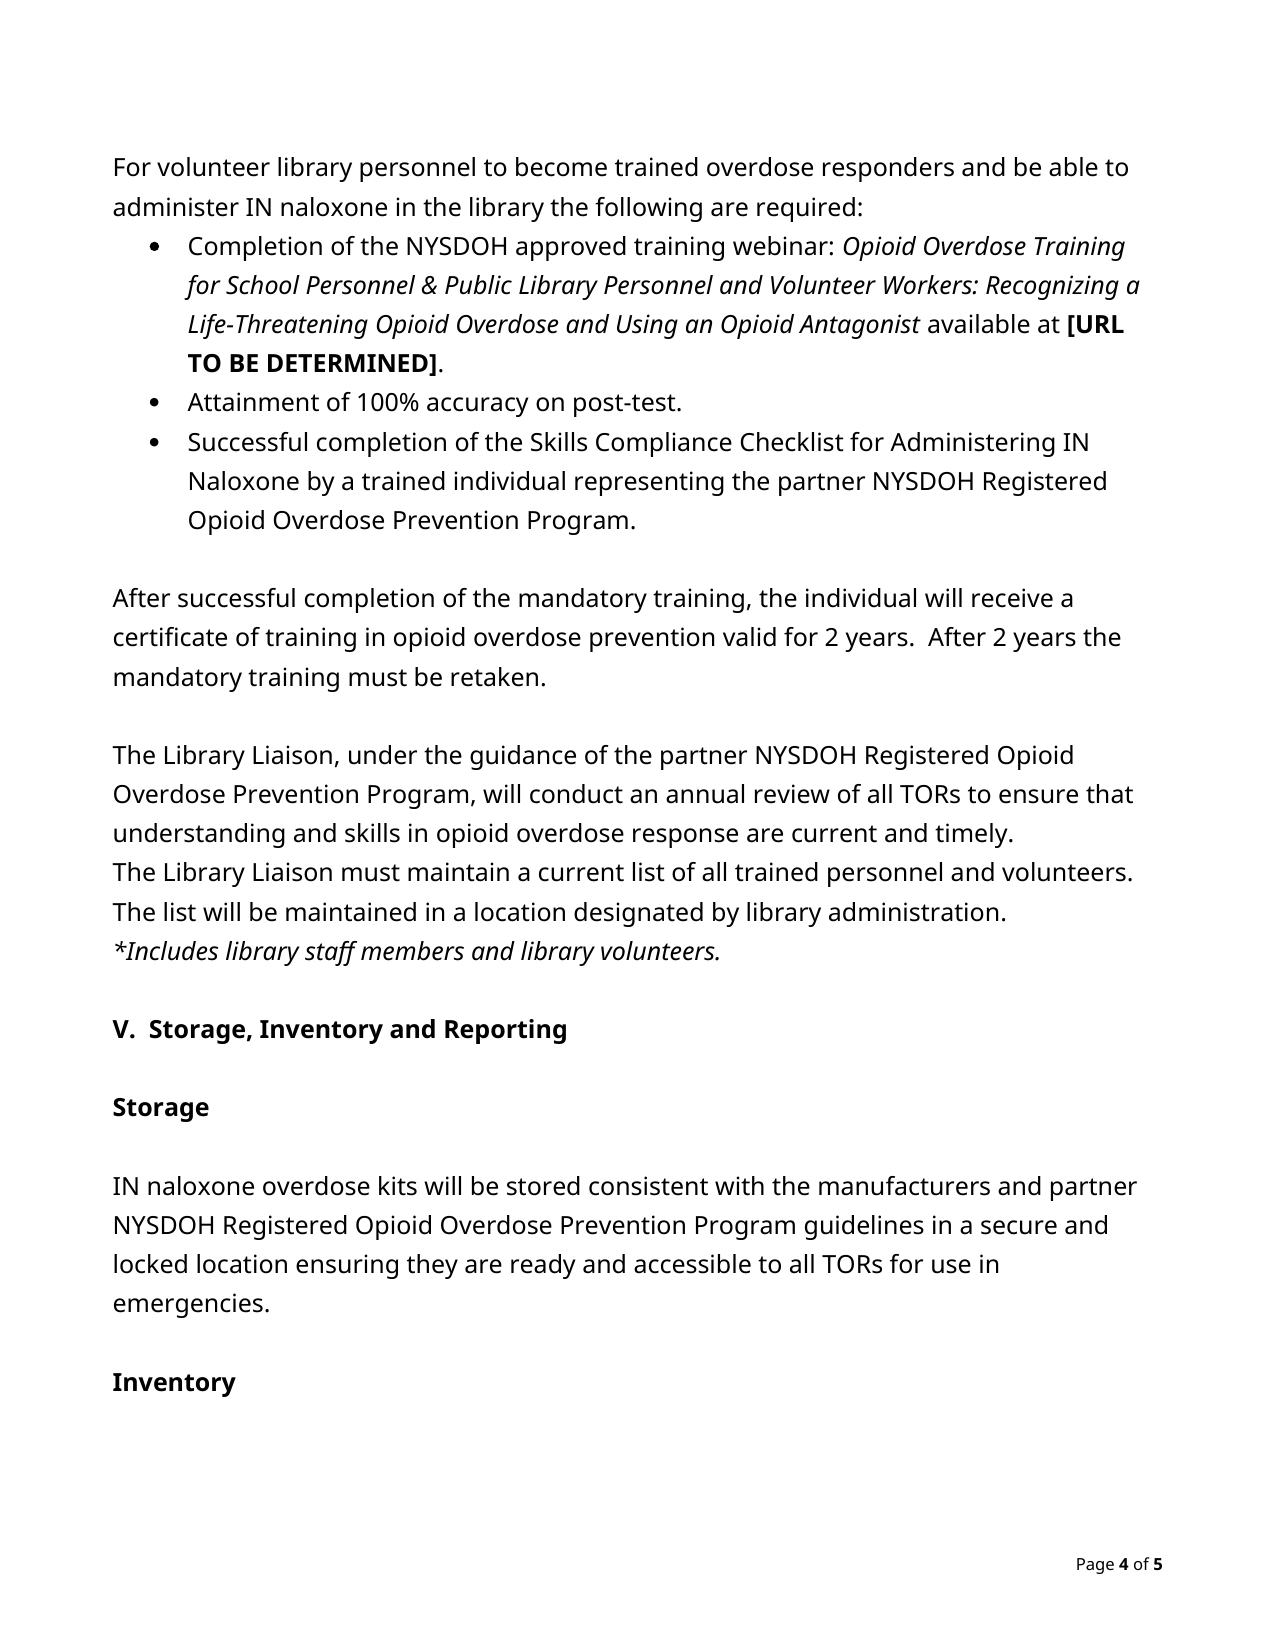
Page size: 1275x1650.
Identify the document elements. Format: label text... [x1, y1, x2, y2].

text The Library Liaison must maintain a current list of all trained personnel and volunteers. The list will be maintained in a location designated by library administration. [112, 855, 1162, 928]
list Attainment of 100% accuracy on post-test. [150, 385, 1162, 419]
text After successful completion of the mandatory training, the individual will receive a certificate of training in opioid overdose prevention valid for 2 years. After 2 years the mandatory training must be retaken. [112, 581, 1162, 693]
list Successful completion of the Skills Compliance Checklist for Administering IN Naloxone by a trained individual representing the partner NYSDOH Registered Opioid Overdose Prevention Program. [150, 424, 1162, 537]
text For volunteer library personnel to become trained overdose responders and be able to administer IN naloxone in the library the following are required: [112, 150, 1162, 223]
list Completion of the NYSDOH approved training webinar: Opioid Overdose Training for School Personnel & Public Library Personnel and Volunteer Workers: Recognizing a Life-Threatening Opioid Overdose and Using an Opioid Antagonist available at [URL TO BE DETERMINED]. [150, 228, 1162, 380]
text Storage [112, 1090, 1162, 1124]
text Inventory [112, 1364, 1162, 1398]
text *Includes library staff members and library volunteers. [112, 933, 1162, 967]
text V. Storage, Inventory and Reporting [112, 1012, 1162, 1046]
text The Library Liaison, under the guidance of the partner NYSDOH Registered Opioid Overdose Prevention Program, will conduct an annual review of all TORs to ensure that understanding and skills in opioid overdose response are current and timely. [112, 737, 1162, 850]
text IN naloxone overdose kits will be stored consistent with the manufacturers and partner NYSDOH Registered Opioid Overdose Prevention Program guidelines in a secure and locked location ensuring they are ready and accessible to all TORs for use in emergencies. [112, 1168, 1162, 1320]
